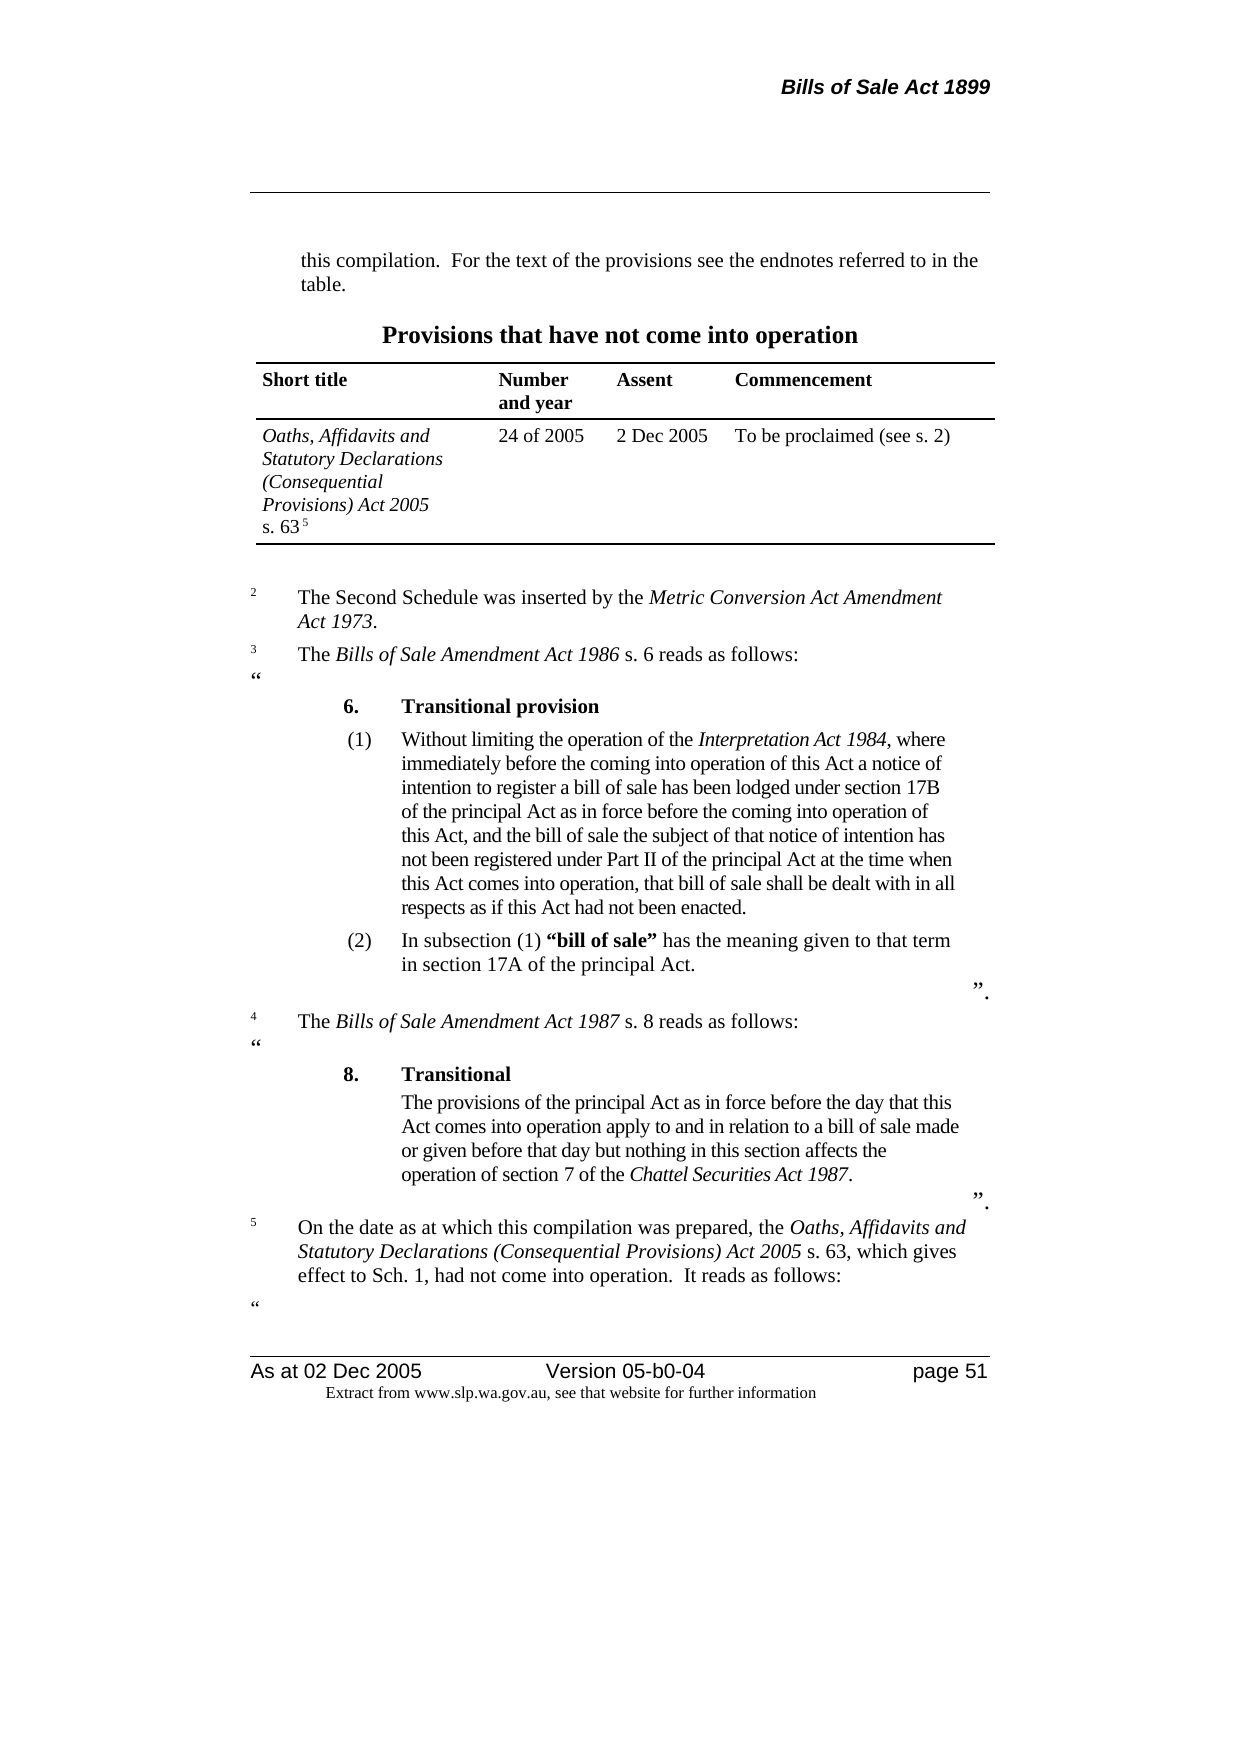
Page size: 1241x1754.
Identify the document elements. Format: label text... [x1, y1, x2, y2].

text ”. [250, 976, 990, 1004]
table_cell 24 of 2005 [493, 420, 611, 542]
table_header Short title [256, 364, 492, 418]
text (2) In subsection (1) “bill of sale” has the meaning given to that term in section 17A of the principal Act. [312, 928, 960, 976]
text 3 The Bills of Sale Amendment Act 1986 s. 6 reads as follows: [250, 642, 990, 666]
table_cell To be proclaimed (see s. 2) [729, 420, 994, 542]
text ”. [250, 1186, 990, 1215]
text (1) Without limiting the operation of the Interpretation Act 1984, where immediately before the coming into operation of this Act a notice of intention to register a bill of sale has been lodged under section 17B of the principal Act as in force before the coming into operation of this Act, and the bill of sale the subject of that notice of intention has not been registered under Part II of the principal Act at the time when this Act comes into operation, that bill of sale shall be dealt with in all respects as if this Act had not been enacted. [312, 727, 960, 919]
table_header Assent [611, 364, 729, 418]
text 4 The Bills of Sale Amendment Act 1987 s. 8 reads as follows: [250, 1009, 990, 1033]
text 5 On the date as at which this compilation was prepared, the Oaths, Affidavits and Statutory Declarations (Consequential Provisions) Act 2005 s. 63, which gives effect to Sch. 1, had not come into operation. It reads as follows: [250, 1215, 990, 1287]
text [250, 247, 990, 296]
text 2 The Second Schedule was inserted by the Metric Conversion Act Amendment Act 1973. [250, 585, 990, 633]
text The provisions of the principal Act as in force before the day that this Act comes into operation apply to and in relation to a bill of sale made or given before that day but nothing in this section affects the operation of section 7 of the Chattel Securities Act 1987. [312, 1090, 960, 1186]
table_cell Oaths, Affidavits and Statutory Declarations (Consequential Provisions) Act 2005 s. 63 5 [256, 420, 492, 542]
text “ [250, 1293, 990, 1320]
subtitle 8. Transitional [250, 1062, 960, 1086]
subtitle 6. Transitional provision [250, 694, 960, 718]
table_header Commencement [729, 364, 994, 418]
table_cell 2 Dec 2005 [611, 420, 729, 542]
text “ [250, 1033, 990, 1062]
table_header Number and year [493, 364, 611, 418]
subtitle Provisions that have not come into operation [250, 321, 990, 349]
text “ [250, 666, 990, 694]
